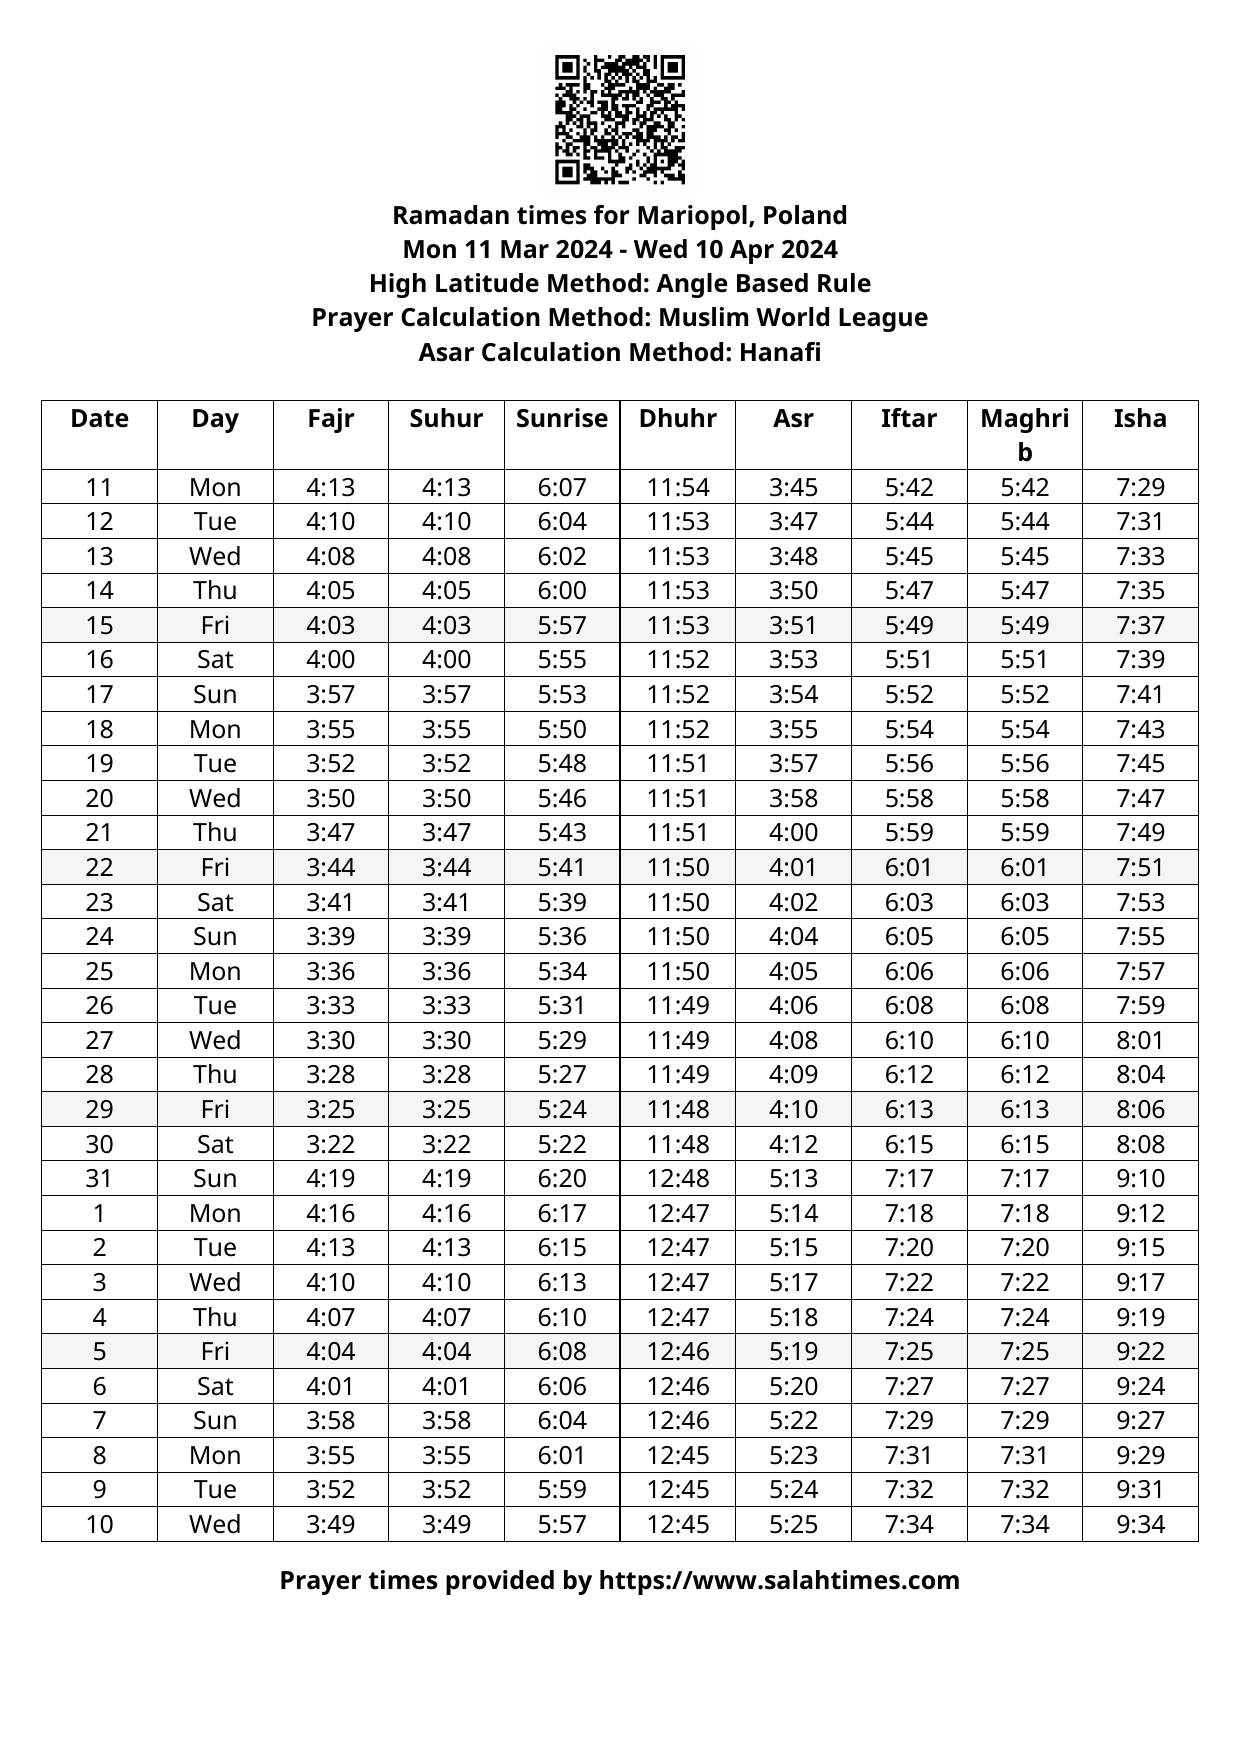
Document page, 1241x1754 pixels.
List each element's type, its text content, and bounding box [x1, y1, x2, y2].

table_cell 9:29 [1083, 1438, 1198, 1472]
table_cell Thu [158, 574, 273, 607]
table_cell 4:05 [274, 574, 388, 607]
table_cell 30 [42, 1127, 157, 1160]
table_header Day [158, 401, 273, 469]
table_cell 3:52 [389, 746, 504, 780]
table_cell 5:31 [505, 989, 619, 1022]
table_cell 9:27 [1083, 1404, 1198, 1437]
table_cell 6:08 [505, 1334, 619, 1368]
table_cell 6:17 [505, 1196, 619, 1229]
table_cell 25 [42, 954, 157, 987]
table_cell 6:15 [968, 1127, 1082, 1160]
table_cell 11:54 [621, 470, 735, 503]
table_cell 3:47 [389, 816, 504, 849]
table_cell 3:51 [736, 608, 851, 642]
table_cell 4:05 [736, 954, 851, 987]
table_cell 3:57 [736, 746, 851, 780]
table_cell 7:47 [1083, 781, 1198, 814]
table_cell 9:12 [1083, 1196, 1198, 1229]
table_cell 3 [42, 1265, 157, 1299]
table_cell 5:56 [968, 746, 1082, 780]
table_cell 4:10 [389, 504, 504, 538]
table_cell 3:52 [274, 746, 388, 780]
table_header Iftar [852, 401, 967, 469]
table_cell 3:41 [389, 885, 504, 918]
table_cell 12:46 [621, 1369, 735, 1402]
table_cell 5:58 [968, 781, 1082, 814]
table_cell 4:13 [274, 470, 388, 503]
table_cell 11:49 [621, 1058, 735, 1091]
table_cell 3:39 [274, 919, 388, 953]
table_cell 5:15 [736, 1231, 851, 1264]
table_cell 12:46 [621, 1404, 735, 1437]
table_cell 11:49 [621, 989, 735, 1022]
table_cell 29 [42, 1092, 157, 1126]
table_cell 4:10 [274, 1265, 388, 1299]
text Prayer Calculation Method: Muslim World League [42, 300, 1198, 334]
table_cell 7:43 [1083, 712, 1198, 745]
table_cell 4 [42, 1300, 157, 1333]
table_cell 12:47 [621, 1265, 735, 1299]
table_cell 9:10 [1083, 1161, 1198, 1195]
table_cell 5:55 [505, 643, 619, 676]
table_cell 7:41 [1083, 677, 1198, 711]
table_cell 5:34 [505, 954, 619, 987]
table_cell 5:49 [968, 608, 1082, 642]
table_cell 3:55 [736, 712, 851, 745]
table_cell 4:13 [274, 1231, 388, 1264]
table_cell 5:54 [968, 712, 1082, 745]
table_cell 18 [42, 712, 157, 745]
table_cell 5:46 [505, 781, 619, 814]
table_cell 28 [42, 1058, 157, 1091]
table_cell 9:22 [1083, 1334, 1198, 1368]
table_cell Sat [158, 885, 273, 918]
table_cell Fri [158, 608, 273, 642]
table_cell 11:51 [621, 746, 735, 780]
table_cell 6:03 [968, 885, 1082, 918]
table_cell 3:22 [389, 1127, 504, 1160]
table_cell 7:20 [852, 1231, 967, 1264]
table_cell 6:12 [968, 1058, 1082, 1091]
table_cell 4:19 [389, 1161, 504, 1195]
table_cell 5:19 [736, 1334, 851, 1368]
table_cell 11:50 [621, 954, 735, 987]
table_cell 5:52 [968, 677, 1082, 711]
table_cell 11 [42, 470, 157, 503]
table_header Dhuhr [621, 401, 735, 469]
table_cell 3:57 [274, 677, 388, 711]
table_cell 11:53 [621, 539, 735, 572]
table_cell 12:45 [621, 1438, 735, 1472]
table_cell 7:20 [968, 1231, 1082, 1264]
table_cell Sat [158, 1127, 273, 1160]
text Asar Calculation Method: Hanafi [42, 334, 1198, 368]
table_cell 11:53 [621, 574, 735, 607]
table_cell 6:08 [852, 989, 967, 1022]
table_cell 5:24 [505, 1092, 619, 1126]
table_cell 5:51 [852, 643, 967, 676]
table_cell 4:05 [389, 574, 504, 607]
table_cell 7:34 [968, 1507, 1082, 1541]
table_cell 3:50 [736, 574, 851, 607]
table_cell 11:48 [621, 1092, 735, 1126]
table_cell 5:18 [736, 1300, 851, 1333]
table_cell 5:56 [852, 746, 967, 780]
table_cell 8:06 [1083, 1092, 1198, 1126]
table_cell Wed [158, 781, 273, 814]
table_cell 19 [42, 746, 157, 780]
table_cell 4:00 [389, 643, 504, 676]
table_header Asr [736, 401, 851, 469]
table_cell 5:25 [736, 1507, 851, 1541]
table_cell 7:59 [1083, 989, 1198, 1022]
table_cell 9:15 [1083, 1231, 1198, 1264]
table_cell 27 [42, 1023, 157, 1057]
table_cell Sun [158, 919, 273, 953]
table_cell 7:22 [968, 1265, 1082, 1299]
table_cell 11:53 [621, 504, 735, 538]
table_cell 7:37 [1083, 608, 1198, 642]
table_cell 11:52 [621, 677, 735, 711]
table_cell 8 [42, 1438, 157, 1472]
table_cell 4:10 [389, 1265, 504, 1299]
table_cell 7:39 [1083, 643, 1198, 676]
table_cell 4:16 [274, 1196, 388, 1229]
table_cell 4:07 [389, 1300, 504, 1333]
table_cell 3:52 [274, 1473, 388, 1506]
table_cell 16 [42, 643, 157, 676]
table_cell Thu [158, 816, 273, 849]
table_cell 5:50 [505, 712, 619, 745]
table_cell 7:17 [968, 1161, 1082, 1195]
text Mon 11 Mar 2024 - Wed 10 Apr 2024 [42, 232, 1198, 266]
table_cell 6:01 [852, 850, 967, 884]
table_cell 6:15 [505, 1231, 619, 1264]
table_cell 3:55 [389, 712, 504, 745]
table_cell Thu [158, 1058, 273, 1091]
table_cell Tue [158, 1231, 273, 1264]
table_header Maghrib [968, 401, 1082, 469]
table_cell 12:45 [621, 1473, 735, 1506]
table_cell Mon [158, 954, 273, 987]
table_cell Mon [158, 470, 273, 503]
table_cell 3:57 [389, 677, 504, 711]
table_cell 2 [42, 1231, 157, 1264]
table_cell 11:52 [621, 712, 735, 745]
table_cell 4:12 [736, 1127, 851, 1160]
table_cell 3:50 [274, 781, 388, 814]
table_cell 11:51 [621, 816, 735, 849]
table_cell 5:24 [736, 1473, 851, 1506]
table_cell 5:20 [736, 1369, 851, 1402]
table_cell 5:49 [852, 608, 967, 642]
table_cell 5:47 [968, 574, 1082, 607]
table_cell 10 [42, 1507, 157, 1541]
table_cell 11:52 [621, 643, 735, 676]
table_cell 3:33 [274, 989, 388, 1022]
table_cell 12:46 [621, 1334, 735, 1368]
table_cell 4:08 [274, 539, 388, 572]
table_cell 5:48 [505, 746, 619, 780]
table_cell 3:30 [389, 1023, 504, 1057]
table_cell 7:29 [852, 1404, 967, 1437]
table_cell 3:49 [274, 1507, 388, 1541]
table_cell Thu [158, 1300, 273, 1333]
table_cell 4:08 [736, 1023, 851, 1057]
table_cell 11:51 [621, 781, 735, 814]
table_cell 9:19 [1083, 1300, 1198, 1333]
table_cell 4:16 [389, 1196, 504, 1229]
table_cell 7 [42, 1404, 157, 1437]
table_cell 22 [42, 850, 157, 884]
table_cell 7:55 [1083, 919, 1198, 953]
table_header Sunrise [505, 401, 619, 469]
table_cell 9:34 [1083, 1507, 1198, 1541]
table_cell 17 [42, 677, 157, 711]
table_cell 3:47 [736, 504, 851, 538]
table_cell 26 [42, 989, 157, 1022]
table_cell 4:00 [736, 816, 851, 849]
table_cell 7:32 [852, 1473, 967, 1506]
table_cell 5:42 [968, 470, 1082, 503]
table_cell 6:00 [505, 574, 619, 607]
table_cell 7:27 [968, 1369, 1082, 1402]
table_cell 5:57 [505, 608, 619, 642]
table_cell 5:59 [968, 816, 1082, 849]
table_cell 15 [42, 608, 157, 642]
table_cell 5:44 [852, 504, 967, 538]
table_cell 7:57 [1083, 954, 1198, 987]
table_cell 4:10 [274, 504, 388, 538]
table_cell Wed [158, 1265, 273, 1299]
table_header Date [42, 401, 157, 469]
text Ramadan times for Mariopol, Poland [42, 198, 1198, 232]
table_cell Sun [158, 677, 273, 711]
table_cell 6:03 [852, 885, 967, 918]
table_cell 4:00 [274, 643, 388, 676]
table_cell Wed [158, 539, 273, 572]
table_cell 5:58 [852, 781, 967, 814]
table_cell 9:31 [1083, 1473, 1198, 1506]
table_cell 4:09 [736, 1058, 851, 1091]
table_cell 3:39 [389, 919, 504, 953]
text Prayer times provided by https://www.salahtimes.com [42, 1563, 1198, 1597]
table_cell 13 [42, 539, 157, 572]
table_cell 3:22 [274, 1127, 388, 1160]
table_cell 5:53 [505, 677, 619, 711]
table_cell 12:48 [621, 1161, 735, 1195]
table_cell 24 [42, 919, 157, 953]
table_cell 4:10 [736, 1092, 851, 1126]
table_cell 7:53 [1083, 885, 1198, 918]
table_cell 5:41 [505, 850, 619, 884]
table_cell 3:33 [389, 989, 504, 1022]
table_cell 3:28 [274, 1058, 388, 1091]
table_header Fajr [274, 401, 388, 469]
table_cell 4:13 [389, 1231, 504, 1264]
table_cell 12:47 [621, 1300, 735, 1333]
table_cell 3:44 [389, 850, 504, 884]
table_cell 7:35 [1083, 574, 1198, 607]
table_cell 8:04 [1083, 1058, 1198, 1091]
table_cell 5:45 [968, 539, 1082, 572]
table_cell 3:54 [736, 677, 851, 711]
table_cell 7:51 [1083, 850, 1198, 884]
table_cell 5:14 [736, 1196, 851, 1229]
table_header Isha [1083, 401, 1198, 469]
table_cell 3:50 [389, 781, 504, 814]
table_cell 6:04 [505, 504, 619, 538]
table_cell 6:20 [505, 1161, 619, 1195]
table_cell 6:01 [505, 1438, 619, 1472]
table_cell 9 [42, 1473, 157, 1506]
table_cell 5:29 [505, 1023, 619, 1057]
table_cell 7:45 [1083, 746, 1198, 780]
table_cell 5:52 [852, 677, 967, 711]
table_cell 11:50 [621, 885, 735, 918]
table_cell 3:49 [389, 1507, 504, 1541]
table_cell 11:50 [621, 919, 735, 953]
table_cell 31 [42, 1161, 157, 1195]
table_cell 23 [42, 885, 157, 918]
table_cell 3:28 [389, 1058, 504, 1091]
table_cell 4:01 [736, 850, 851, 884]
table_cell 7:29 [968, 1404, 1082, 1437]
table_cell 5:47 [852, 574, 967, 607]
table_cell Wed [158, 1507, 273, 1541]
table_cell 12:45 [621, 1507, 735, 1541]
table_cell 11:48 [621, 1127, 735, 1160]
table_cell Wed [158, 1023, 273, 1057]
table_cell 7:29 [1083, 470, 1198, 503]
table_cell Mon [158, 1438, 273, 1472]
table_cell 3:25 [274, 1092, 388, 1126]
table_cell 11:53 [621, 608, 735, 642]
table_cell 3:53 [736, 643, 851, 676]
table_cell Fri [158, 850, 273, 884]
table_cell 7:18 [852, 1196, 967, 1229]
table_cell 6:04 [505, 1404, 619, 1437]
table_cell 20 [42, 781, 157, 814]
table_cell 3:55 [274, 1438, 388, 1472]
table_cell 7:25 [852, 1334, 967, 1368]
table_cell 6:15 [852, 1127, 967, 1160]
table_cell 12 [42, 504, 157, 538]
table_cell Sat [158, 643, 273, 676]
picture [542, 41, 699, 198]
table_cell Fri [158, 1334, 273, 1368]
table_cell 12:47 [621, 1231, 735, 1264]
table_cell 5:54 [852, 712, 967, 745]
table_cell 5:57 [505, 1507, 619, 1541]
table_cell 6:06 [505, 1369, 619, 1402]
table_cell Fri [158, 1092, 273, 1126]
table_cell 5:39 [505, 885, 619, 918]
table_cell 6:07 [505, 470, 619, 503]
table_cell 6:10 [968, 1023, 1082, 1057]
table_cell 7:22 [852, 1265, 967, 1299]
table_cell 3:45 [736, 470, 851, 503]
table_cell 1 [42, 1196, 157, 1229]
table_cell 7:25 [968, 1334, 1082, 1368]
table_cell 4:04 [736, 919, 851, 953]
table_cell 7:18 [968, 1196, 1082, 1229]
table_cell 5:13 [736, 1161, 851, 1195]
table_cell 4:07 [274, 1300, 388, 1333]
table_cell 6:08 [968, 989, 1082, 1022]
table_cell 6:10 [852, 1023, 967, 1057]
table_cell 7:31 [1083, 504, 1198, 538]
table_cell 5:45 [852, 539, 967, 572]
table_cell Mon [158, 1196, 273, 1229]
table_cell 3:58 [736, 781, 851, 814]
table_cell 4:01 [389, 1369, 504, 1402]
table_cell 5:22 [736, 1404, 851, 1437]
table_cell 7:27 [852, 1369, 967, 1402]
table_cell 4:04 [389, 1334, 504, 1368]
table_cell 7:31 [968, 1438, 1082, 1472]
table_cell Mon [158, 712, 273, 745]
table_cell 4:06 [736, 989, 851, 1022]
table_cell 4:02 [736, 885, 851, 918]
table_cell 3:55 [274, 712, 388, 745]
table_cell Tue [158, 989, 273, 1022]
table_cell 4:03 [274, 608, 388, 642]
table_cell 5:27 [505, 1058, 619, 1091]
table_cell 5:44 [968, 504, 1082, 538]
table_cell 3:25 [389, 1092, 504, 1126]
table_cell 5:42 [852, 470, 967, 503]
table_cell 5:43 [505, 816, 619, 849]
table_cell 14 [42, 574, 157, 607]
table_cell Tue [158, 746, 273, 780]
table_cell 5:36 [505, 919, 619, 953]
table_cell Tue [158, 1473, 273, 1506]
table_cell 21 [42, 816, 157, 849]
table_cell 6:02 [505, 539, 619, 572]
table_cell 5:59 [505, 1473, 619, 1506]
table_cell 5:23 [736, 1438, 851, 1472]
table_cell 8:01 [1083, 1023, 1198, 1057]
table_cell 7:34 [852, 1507, 967, 1541]
table_cell 3:44 [274, 850, 388, 884]
table_cell Sat [158, 1369, 273, 1402]
table_cell 9:24 [1083, 1369, 1198, 1402]
table_cell 7:32 [968, 1473, 1082, 1506]
table_cell 12:47 [621, 1196, 735, 1229]
table_cell 3:36 [274, 954, 388, 987]
table_cell 6:01 [968, 850, 1082, 884]
table_header Suhur [389, 401, 504, 469]
table_cell 5:17 [736, 1265, 851, 1299]
table_cell 6:05 [968, 919, 1082, 953]
table_cell 4:13 [389, 470, 504, 503]
table_cell 6 [42, 1369, 157, 1402]
table_cell 5:59 [852, 816, 967, 849]
table_cell 7:24 [968, 1300, 1082, 1333]
table_cell 6:10 [505, 1300, 619, 1333]
table_cell 3:52 [389, 1473, 504, 1506]
table_cell 6:06 [968, 954, 1082, 987]
table_cell 3:58 [274, 1404, 388, 1437]
table_cell 7:31 [852, 1438, 967, 1472]
table_cell 4:08 [389, 539, 504, 572]
table_cell Sun [158, 1161, 273, 1195]
table_cell 3:55 [389, 1438, 504, 1472]
table_cell 11:50 [621, 850, 735, 884]
table_cell 6:12 [852, 1058, 967, 1091]
table_cell 6:13 [968, 1092, 1082, 1126]
table_cell 3:58 [389, 1404, 504, 1437]
table_cell 3:47 [274, 816, 388, 849]
table_cell 8:08 [1083, 1127, 1198, 1160]
table_cell 6:06 [852, 954, 967, 987]
table_cell 7:49 [1083, 816, 1198, 849]
table_cell 5:22 [505, 1127, 619, 1160]
table_cell 4:19 [274, 1161, 388, 1195]
table_cell 7:24 [852, 1300, 967, 1333]
table_cell 3:41 [274, 885, 388, 918]
table_cell Tue [158, 504, 273, 538]
table_cell 3:36 [389, 954, 504, 987]
table_cell 6:05 [852, 919, 967, 953]
text High Latitude Method: Angle Based Rule [42, 266, 1198, 300]
table_cell 6:13 [852, 1092, 967, 1126]
table_cell 7:17 [852, 1161, 967, 1195]
table_cell 5 [42, 1334, 157, 1368]
table_cell 3:30 [274, 1023, 388, 1057]
table_cell 5:51 [968, 643, 1082, 676]
table_cell Sun [158, 1404, 273, 1437]
table_cell 4:04 [274, 1334, 388, 1368]
table_cell 6:13 [505, 1265, 619, 1299]
table_cell 3:48 [736, 539, 851, 572]
table_cell 4:03 [389, 608, 504, 642]
table_cell 7:33 [1083, 539, 1198, 572]
table_cell 4:01 [274, 1369, 388, 1402]
table_cell 9:17 [1083, 1265, 1198, 1299]
table_cell 11:49 [621, 1023, 735, 1057]
